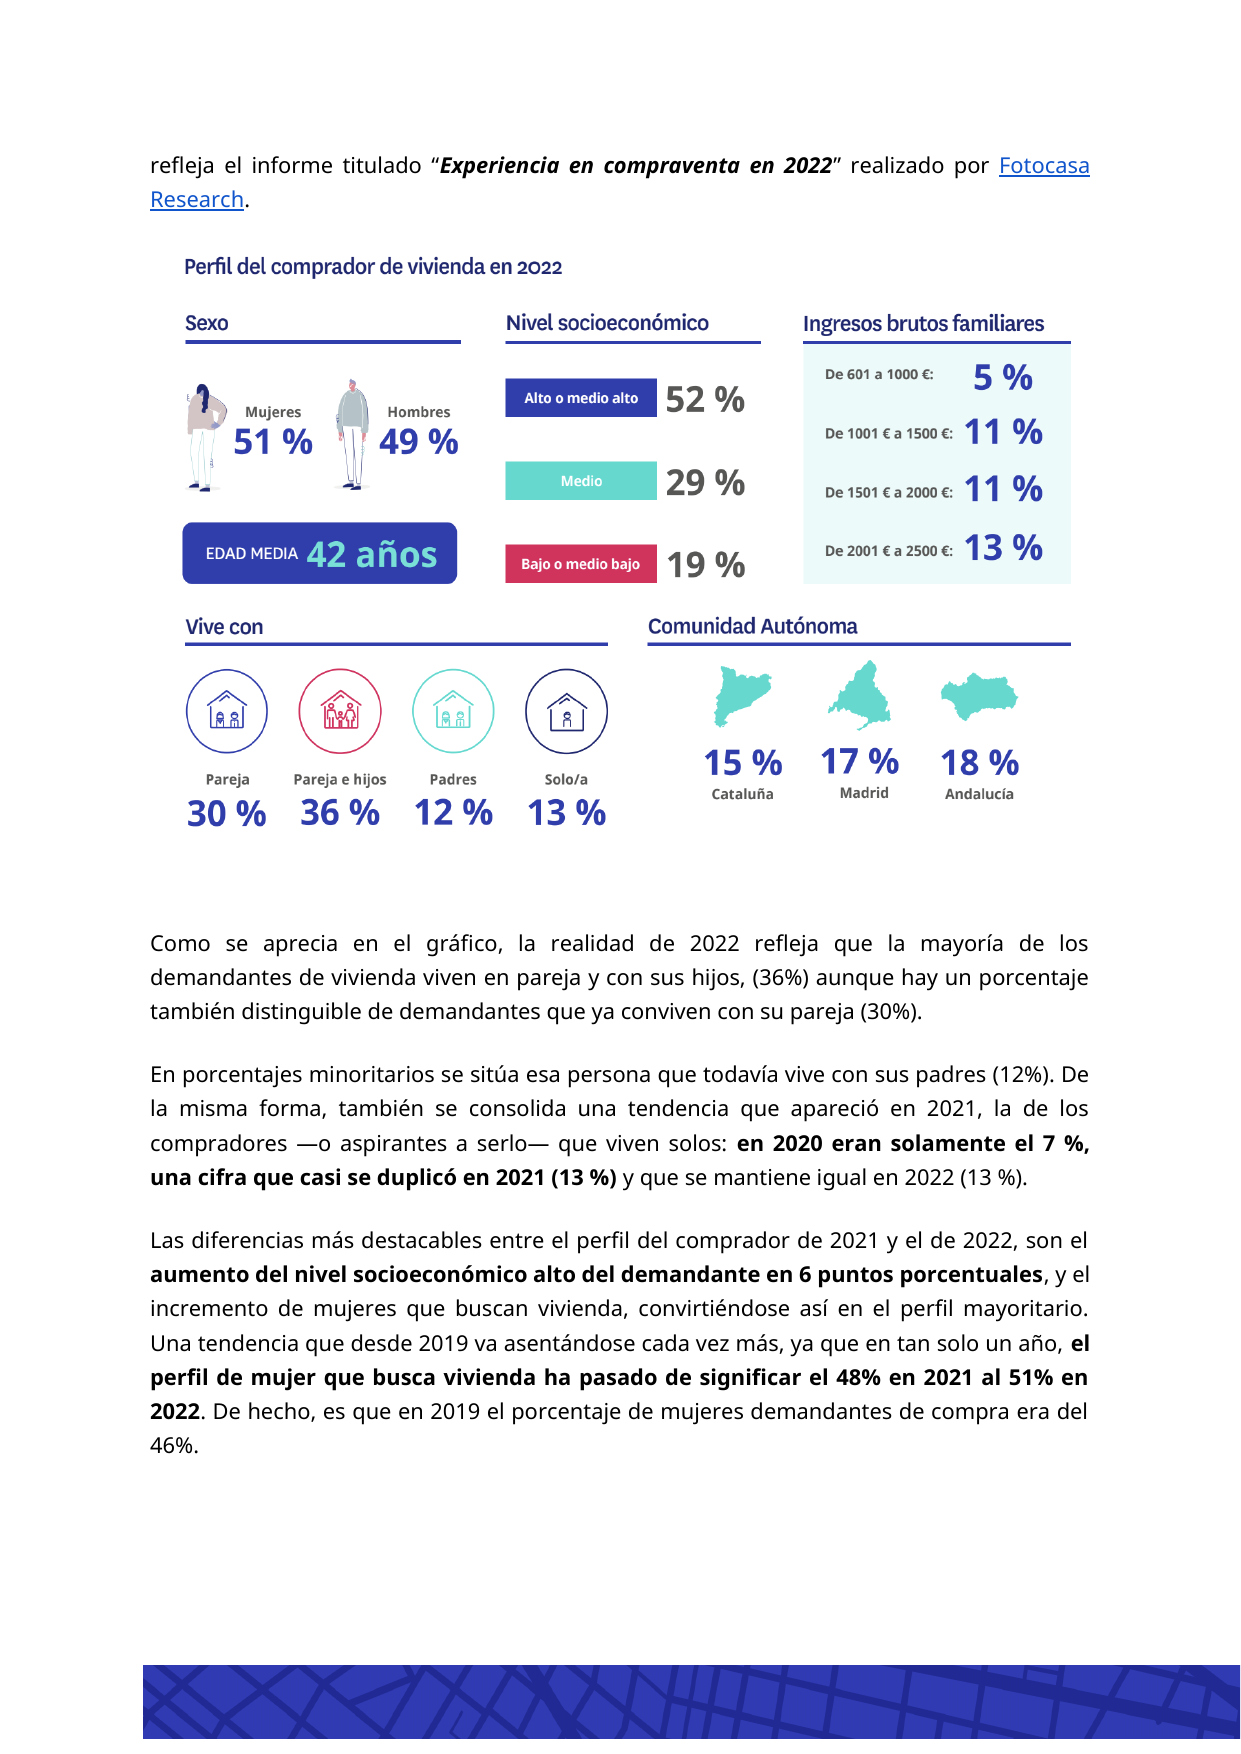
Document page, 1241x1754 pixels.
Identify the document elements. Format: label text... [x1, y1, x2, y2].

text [150, 150, 1090, 214]
picture [143, 1665, 1241, 1739]
text Las diferencias más destacables entre el perfil del comprador de 2021 y el de 2022, son el aumento del nivel socioeconómico alto del demandante en 6 puntos porcentuales, y el incremento de mujeres que buscan vivienda, convirtiéndose así en el perfil mayoritario. Una tendencia que desde 2019 va asentándose cada vez más, ya que en tan solo un año, el perfil de mujer que busca vivienda ha pasado de significar el 48% en 2021 al 51% en 2022. De hecho, es que en 2019 el porcentaje de mujeres demandantes de compra era del 46%. [150, 1225, 1090, 1460]
text En porcentajes minoritarios se sitúa esa persona que todavía vive con sus padres (12%). De la misma forma, también se consolida una tendencia que apareció en 2021, la de los compradores —o aspirantes a serlo— que viven solos: en 2020 eran solamente el 7 %, una cifra que casi se duplicó en 2021 (13 %) y que se mantiene igual en 2022 (13 %). [150, 1059, 1090, 1192]
text Como se aprecia en el gráfico, la realidad de 2022 refleja que la mayoría de los demandantes de vivienda viven en pareja y con sus hijos, (36%) aunque hay un porcentaje también distinguible de demandantes que ya conviven con su pareja (30%). [150, 928, 1090, 1026]
picture [167, 247, 1073, 832]
